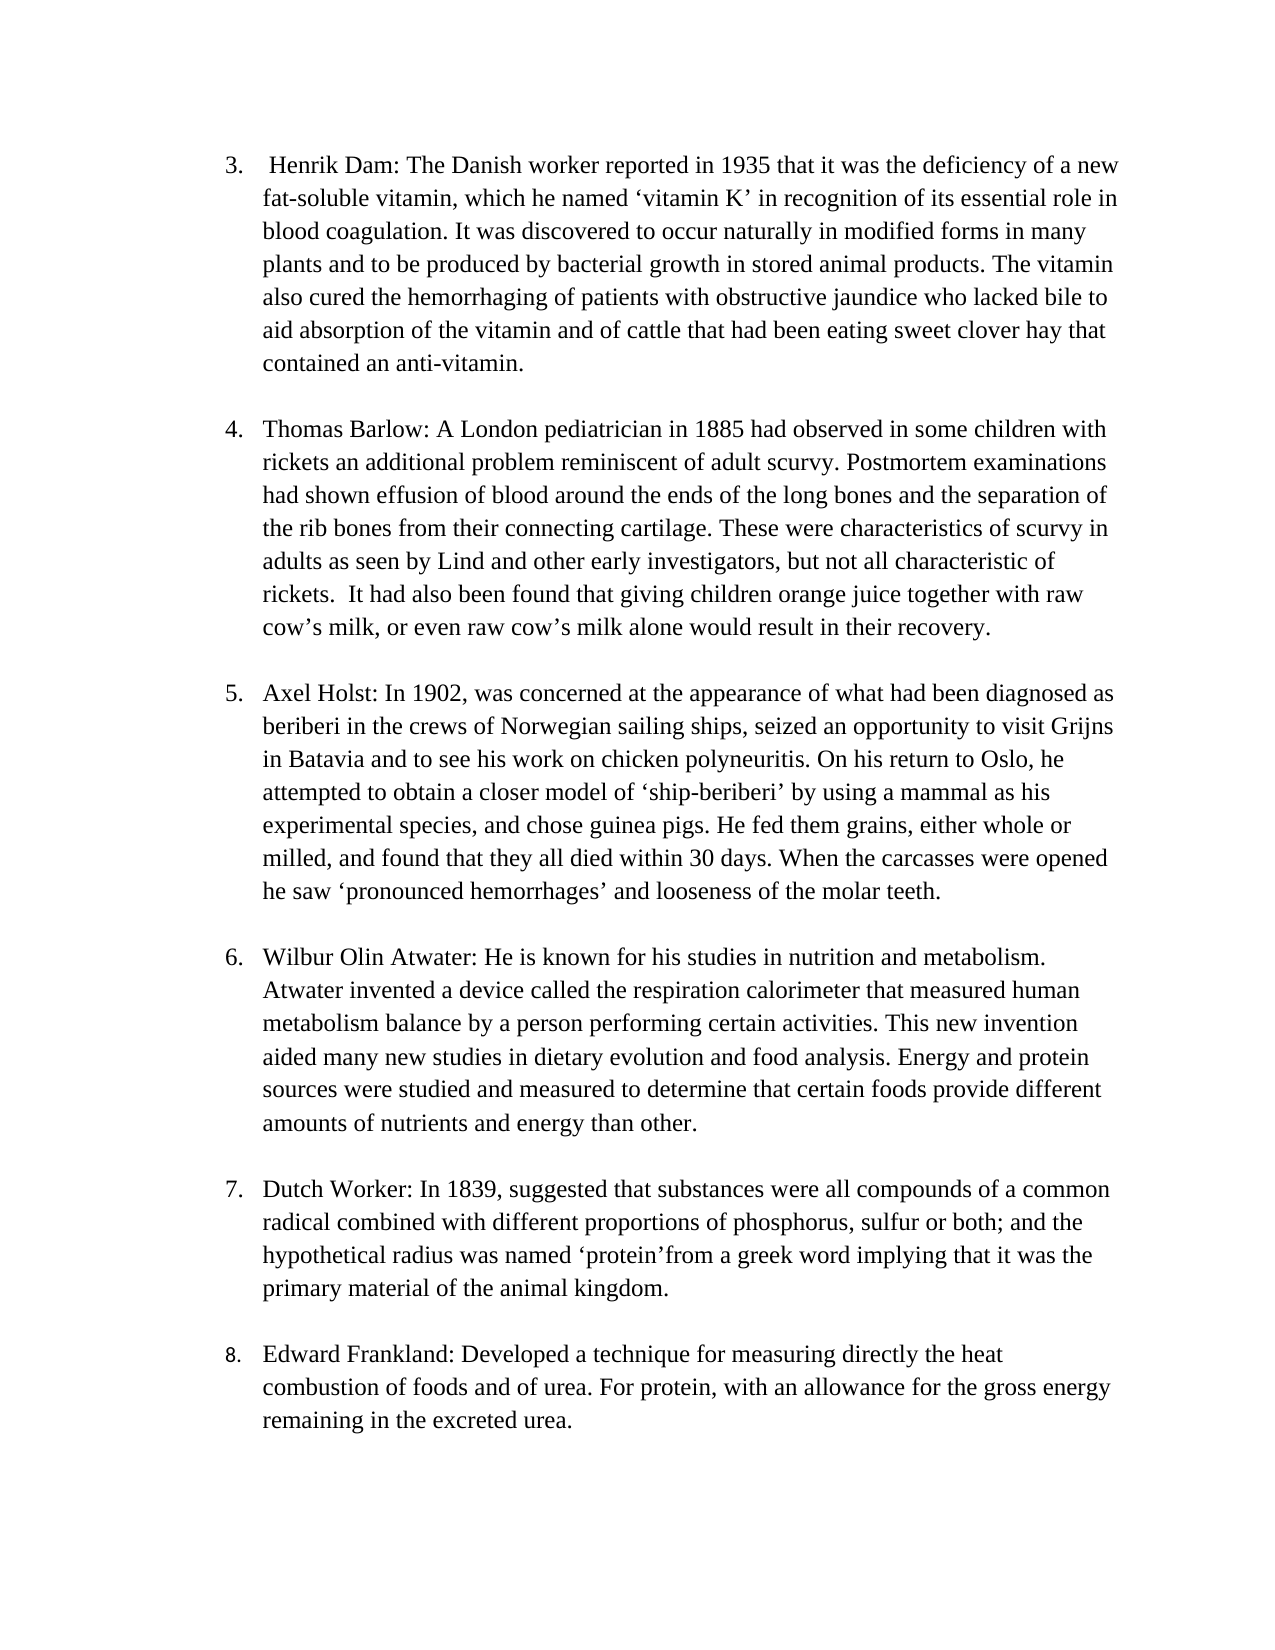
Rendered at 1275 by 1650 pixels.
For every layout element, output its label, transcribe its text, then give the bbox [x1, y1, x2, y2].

list Dutch Worker: In 1839, suggested that substances were all compounds of a common radical combined with different proportions of phosphorus, sulfur or both; and the hypothetical radius was named ‘protein’from a greek word implying that it was the primary material of the animal kingdom. [225, 1174, 1125, 1301]
list Henrik Dam: The Danish worker reported in 1935 that it was the deficiency of a new fat-soluble vitamin, which he named ‘vitamin K’ in recognition of its essential role in blood coagulation. It was discovered to occur naturally in modified forms in many plants and to be produced by bacterial growth in stored animal products. The vitamin also cured the hemorrhaging of patients with obstructive jaundice who lacked bile to aid absorption of the vitamin and of cattle that had been eating sweet clover hay that contained an anti-vitamin. [225, 150, 1125, 377]
list Wilbur Olin Atwater: He is known for his studies in nutrition and metabolism. Atwater invented a device called the respiration calorimeter that measured human metabolism balance by a person performing certain activities. This new invention aided many new studies in dietary evolution and food analysis. Energy and protein sources were studied and measured to determine that certain foods provide different amounts of nutrients and energy than other. [225, 942, 1125, 1136]
list Thomas Barlow: A London pediatrician in 1885 had observed in some children with rickets an additional problem reminiscent of adult scurvy. Postmortem examinations had shown effusion of blood around the ends of the long bones and the separation of the rib bones from their connecting cartilage. These were characteristics of scurvy in adults as seen by Lind and other early investigators, but not all characteristic of rickets. It had also been found that giving children orange juice together with raw cow’s milk, or even raw cow’s milk alone would result in their recovery. [225, 414, 1125, 641]
list Axel Holst: In 1902, was concerned at the appearance of what had been diagnosed as beriberi in the crews of Norwegian sailing ships, seized an opportunity to visit Grijns in Batavia and to see his work on chicken polyneuritis. On his return to Oslo, he attempted to obtain a closer model of ‘ship-beriberi’ by using a mammal as his experimental species, and chose guinea pigs. He fed them grains, either whole or milled, and found that they all died within 30 days. When the carcasses were opened he saw ‘pronounced hemorrhages’ and looseness of the molar teeth. [225, 678, 1125, 905]
list Edward Frankland: Developed a technique for measuring directly the heat combustion of foods and of urea. For protein, with an allowance for the gross energy remaining in the excreted urea. [225, 1339, 1125, 1433]
